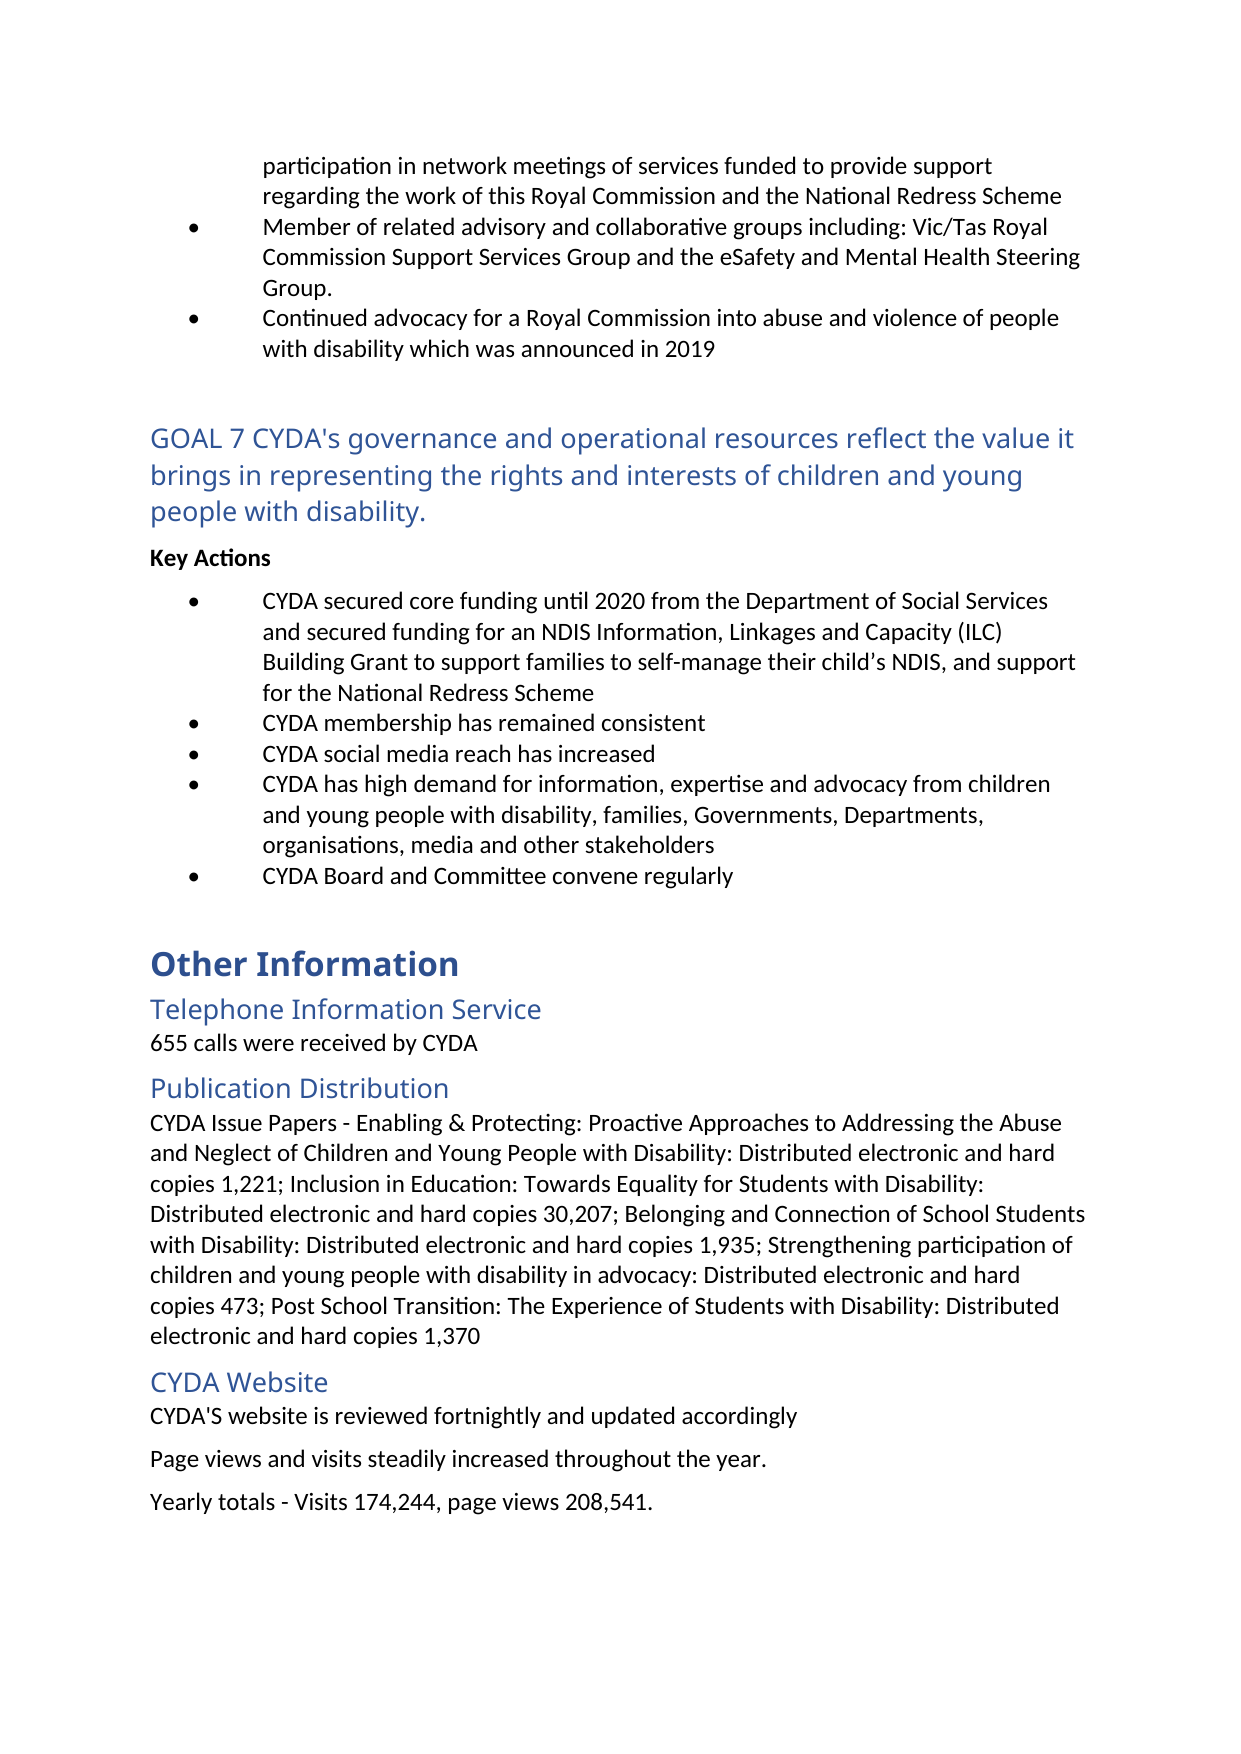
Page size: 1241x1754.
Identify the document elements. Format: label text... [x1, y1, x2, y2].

subtitle Other Information [150, 941, 1090, 986]
subtitle Publication Distribution [150, 1070, 1090, 1107]
list Member of related advisory and collaborative groups including: Vic/Tas Royal Commission Support Services Group and the eSafety and Mental Health Steering Group. [187, 211, 1090, 303]
text 655 calls were received by CYDA [150, 1027, 1090, 1057]
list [187, 150, 1090, 211]
list CYDA social media reach has increased [187, 738, 1090, 768]
text CYDA'S website is reviewed fortnightly and updated accordingly [150, 1400, 1090, 1431]
list CYDA membership has remained consistent [187, 707, 1090, 738]
list CYDA secured core funding until 2020 from the Department of Social Services and secured funding for an NDIS Information, Linkages and Capacity (ILC) Building Grant to support families to self-manage their child’s NDIS, and support for the National Redress Scheme [187, 585, 1090, 707]
text Yearly totals - Visits 174,244, page views 208,541. [150, 1486, 1090, 1517]
list Continued advocacy for a Royal Commission into abuse and violence of people with disability which was announced in 2019 [187, 303, 1090, 364]
text CYDA Issue Papers - Enabling & Protecting: Proactive Approaches to Addressing the Abuse and Neglect of Children and Young People with Disability: Distributed electronic and hard copies 1,221; Inclusion in Education: Towards Equality for Students with Disability: Distributed electronic and hard copies 30,207; Belonging and Connection of School Students with Disability: Distributed electronic and hard copies 1,935; Strengthening participation of children and young people with disability in advocacy: Distributed electronic and hard copies 473; Post School Transition: The Experience of Students with Disability: Distributed electronic and hard copies 1,370 [150, 1107, 1090, 1351]
subtitle GOAL 7 CYDA's governance and operational resources reflect the value it brings in representing the rights and interests of children and young people with disability. [150, 419, 1090, 530]
text Key Actions [150, 542, 1090, 573]
subtitle Telephone Information Service [150, 990, 1090, 1027]
subtitle CYDA Website [150, 1363, 1090, 1400]
text Page views and visits steadily increased throughout the year. [150, 1443, 1090, 1474]
list CYDA Board and Committee convene regularly [187, 860, 1090, 891]
list CYDA has high demand for information, expertise and advocacy from children and young people with disability, families, Governments, Departments, organisations, media and other stakeholders [187, 768, 1090, 860]
